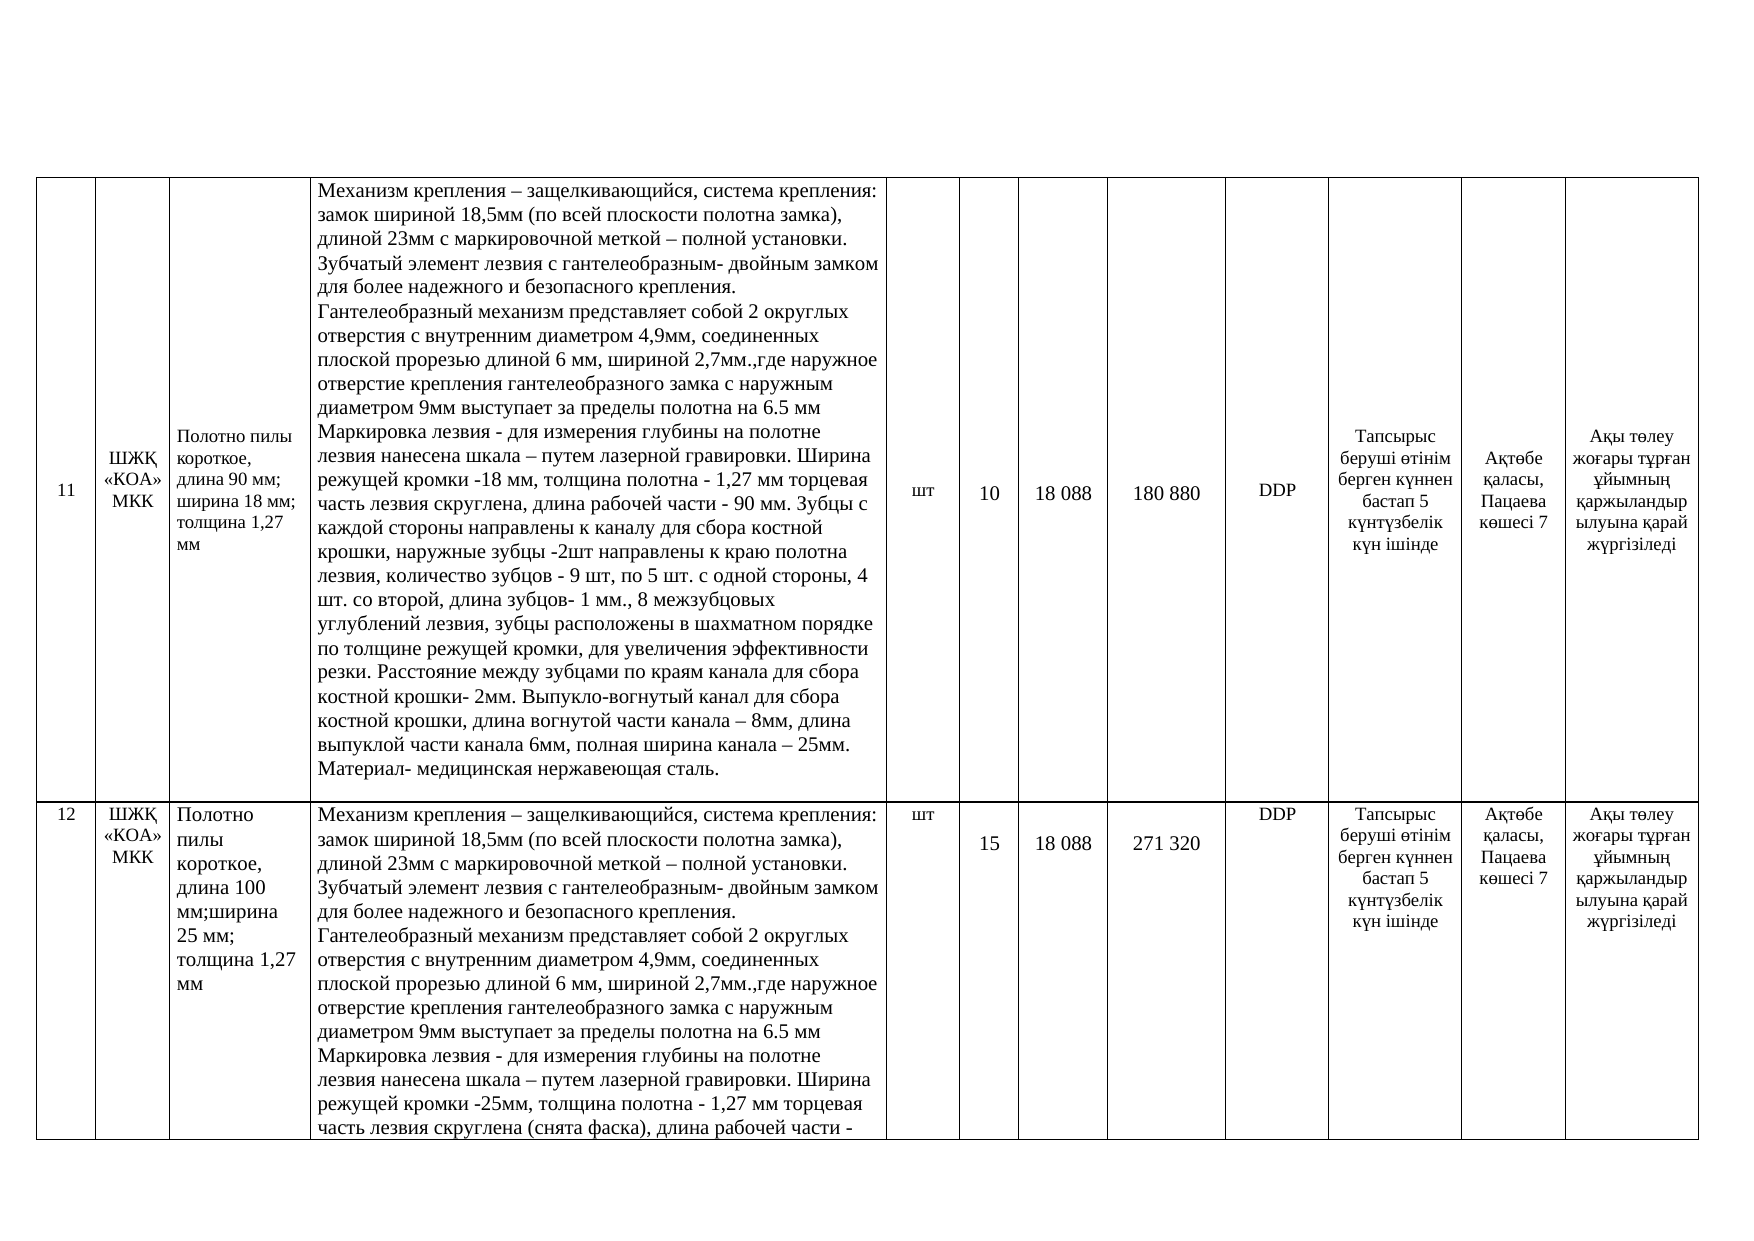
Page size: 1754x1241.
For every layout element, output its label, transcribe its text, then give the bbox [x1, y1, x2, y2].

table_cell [170, 803, 310, 1139]
table_cell ШЖҚ «КОА» МКК [96, 178, 169, 801]
table_cell 18 088 [1019, 803, 1107, 1139]
table_cell 11 [37, 178, 95, 801]
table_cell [1329, 178, 1461, 801]
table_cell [1329, 803, 1461, 1139]
table_cell Механизм крепления – защелкивающийся, система крепления: замок шириной 18,5мм (по всей плоскости полотна замка), длиной 23мм с маркировочной меткой – полной установки. Зубчатый элемент лезвия с гантелеобразным- двойным замком для более надежного и безопасного крепления. Гантелеобразный механизм представляет собой 2 округлых отверстия с внутренним диаметром 4,9мм, соединенных плоской прорезью длиной 6 мм, шириной 2,7мм.,где наружное отверстие крепления гантелеобразного замка с наружным диаметром 9мм выступает за пределы полотна на 6.5 мм Маркировка лезвия - для измерения глубины на полотне лезвия нанесена шкала – путем лазерной гравировки. Ширина режущей кромки -18 мм, толщина полотна - 1,27 мм торцевая часть лезвия скруглена, длина рабочей части - 90 мм. Зубцы с каждой стороны направлены к каналу для сбора костной крошки, наружные зубцы -2шт направлены к краю полотна лезвия, количество зубцов - 9 шт, по 5 шт. с одной стороны, 4 шт. со второй, длина зубцов- 1 мм., 8 межзубцовых углублений лезвия, зубцы расположены в шахматном порядке по толщине режущей кромки, для увеличения эффективности резки. Расстояние между зубцами по краям канала для сбора костной крошки- 2мм. Выпукло-вогнутый канал для сбора костной крошки, длина вогнутой части канала – 8мм, длина выпуклой части канала 6мм, полная ширина канала – 25мм. Материал- медицинская нержавеющая сталь. [311, 178, 886, 801]
table_cell шт [887, 803, 959, 1139]
table_cell DDP [1226, 803, 1328, 1139]
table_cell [1566, 803, 1698, 1139]
table_cell DDP [1226, 178, 1328, 801]
table_cell 180 880 [1108, 178, 1225, 801]
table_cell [1566, 178, 1698, 801]
table_cell 271 320 [1108, 803, 1225, 1139]
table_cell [1462, 803, 1565, 1139]
table_cell 12 [37, 803, 95, 1139]
table_cell Полотно пилы короткое, длина 90 мм; ширина 18 мм; толщина 1,27 мм [170, 178, 310, 801]
table_cell ШЖҚ «КОА» МКК [96, 803, 169, 1139]
table_cell 15 [960, 803, 1018, 1139]
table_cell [1462, 178, 1565, 801]
table_cell шт [887, 178, 959, 801]
table_cell 18 088 [1019, 178, 1107, 801]
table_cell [311, 803, 886, 1139]
table_cell 10 [960, 178, 1018, 801]
